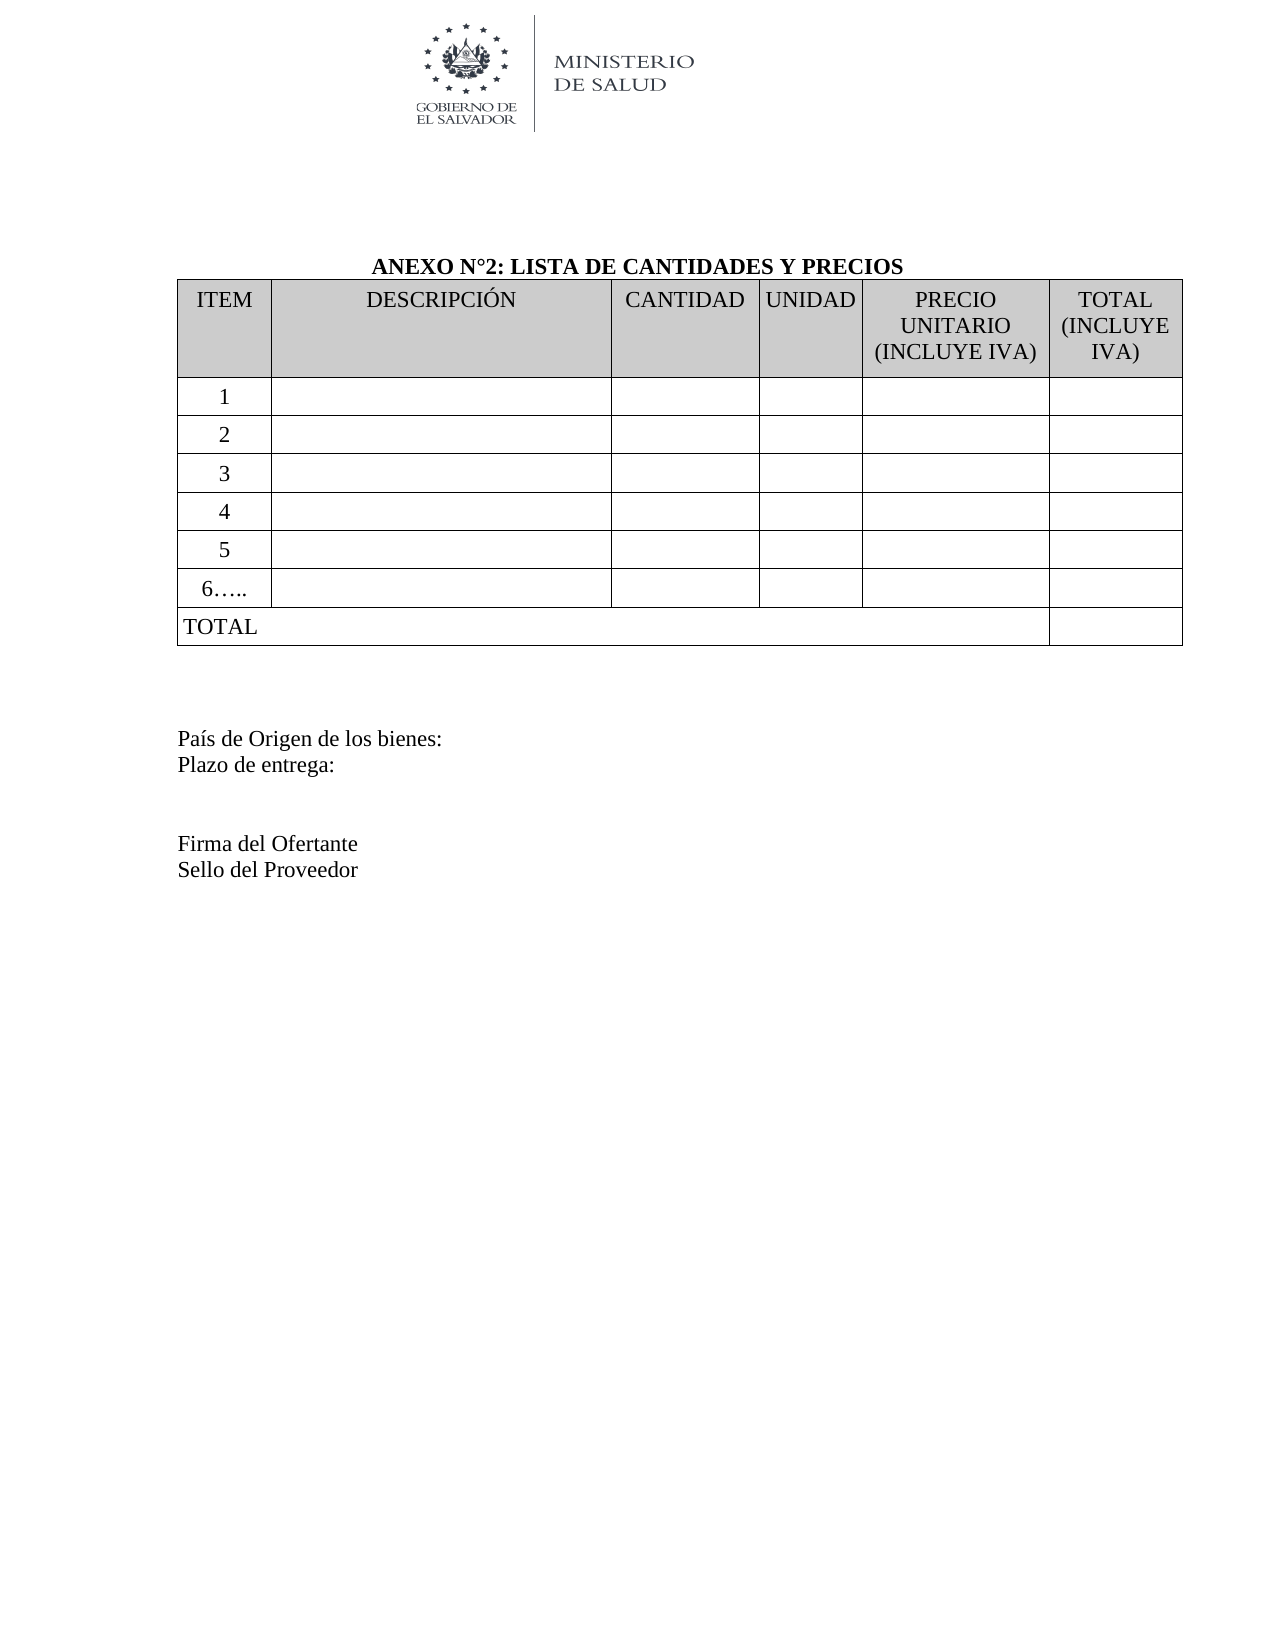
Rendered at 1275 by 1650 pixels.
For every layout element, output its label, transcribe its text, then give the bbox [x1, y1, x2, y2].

table_header UNIDAD [760, 280, 862, 377]
table_cell [760, 493, 862, 530]
table_cell [612, 416, 759, 453]
table_cell [863, 454, 1049, 492]
table_cell [760, 454, 862, 492]
table_cell [272, 416, 611, 453]
table_cell [272, 378, 611, 415]
text Sello del Proveedor [177, 856, 1098, 883]
table_cell [612, 493, 759, 530]
table_cell [612, 454, 759, 492]
table_cell [272, 569, 611, 607]
text ANEXO N°2: LISTA DE CANTIDADES Y PRECIOS [177, 253, 1098, 279]
table_header ITEM [178, 280, 271, 377]
table_cell [1050, 569, 1182, 607]
table_cell [1050, 531, 1182, 568]
picture [416, 15, 695, 132]
table_cell [760, 569, 862, 607]
table_header DESCRIPCIÓN [272, 280, 611, 377]
table_cell [612, 569, 759, 607]
table_cell [612, 531, 759, 568]
table_cell 6….. [178, 569, 271, 607]
table_cell 3 [178, 454, 271, 492]
table_cell [1050, 493, 1182, 530]
table_cell [272, 531, 611, 568]
table_cell [760, 531, 862, 568]
table_cell 4 [178, 493, 271, 530]
table_cell [1050, 416, 1182, 453]
table_cell [1050, 454, 1182, 492]
table_header TOTAL (INCLUYE IVA) [1050, 280, 1182, 377]
table_cell [863, 416, 1049, 453]
table_cell [863, 493, 1049, 530]
table_cell 1 [178, 378, 271, 415]
table_cell [272, 493, 611, 530]
table_cell [760, 378, 862, 415]
table_cell 5 [178, 531, 271, 568]
text Firma del Ofertante [177, 830, 1098, 856]
table_cell [1050, 608, 1182, 645]
table_cell [612, 378, 759, 415]
table_cell 2 [178, 416, 271, 453]
table_cell [272, 454, 611, 492]
table_cell [760, 416, 862, 453]
table_cell [863, 531, 1049, 568]
text País de Origen de los bienes: [177, 724, 1098, 751]
table_header CANTIDAD [612, 280, 759, 377]
table_header PRECIO UNITARIO (INCLUYE IVA) [863, 280, 1049, 377]
table_cell [863, 569, 1049, 607]
table_cell [1050, 378, 1182, 415]
table_cell [863, 378, 1049, 415]
table_cell TOTAL [178, 608, 1049, 645]
text Plazo de entrega: [177, 751, 1098, 777]
